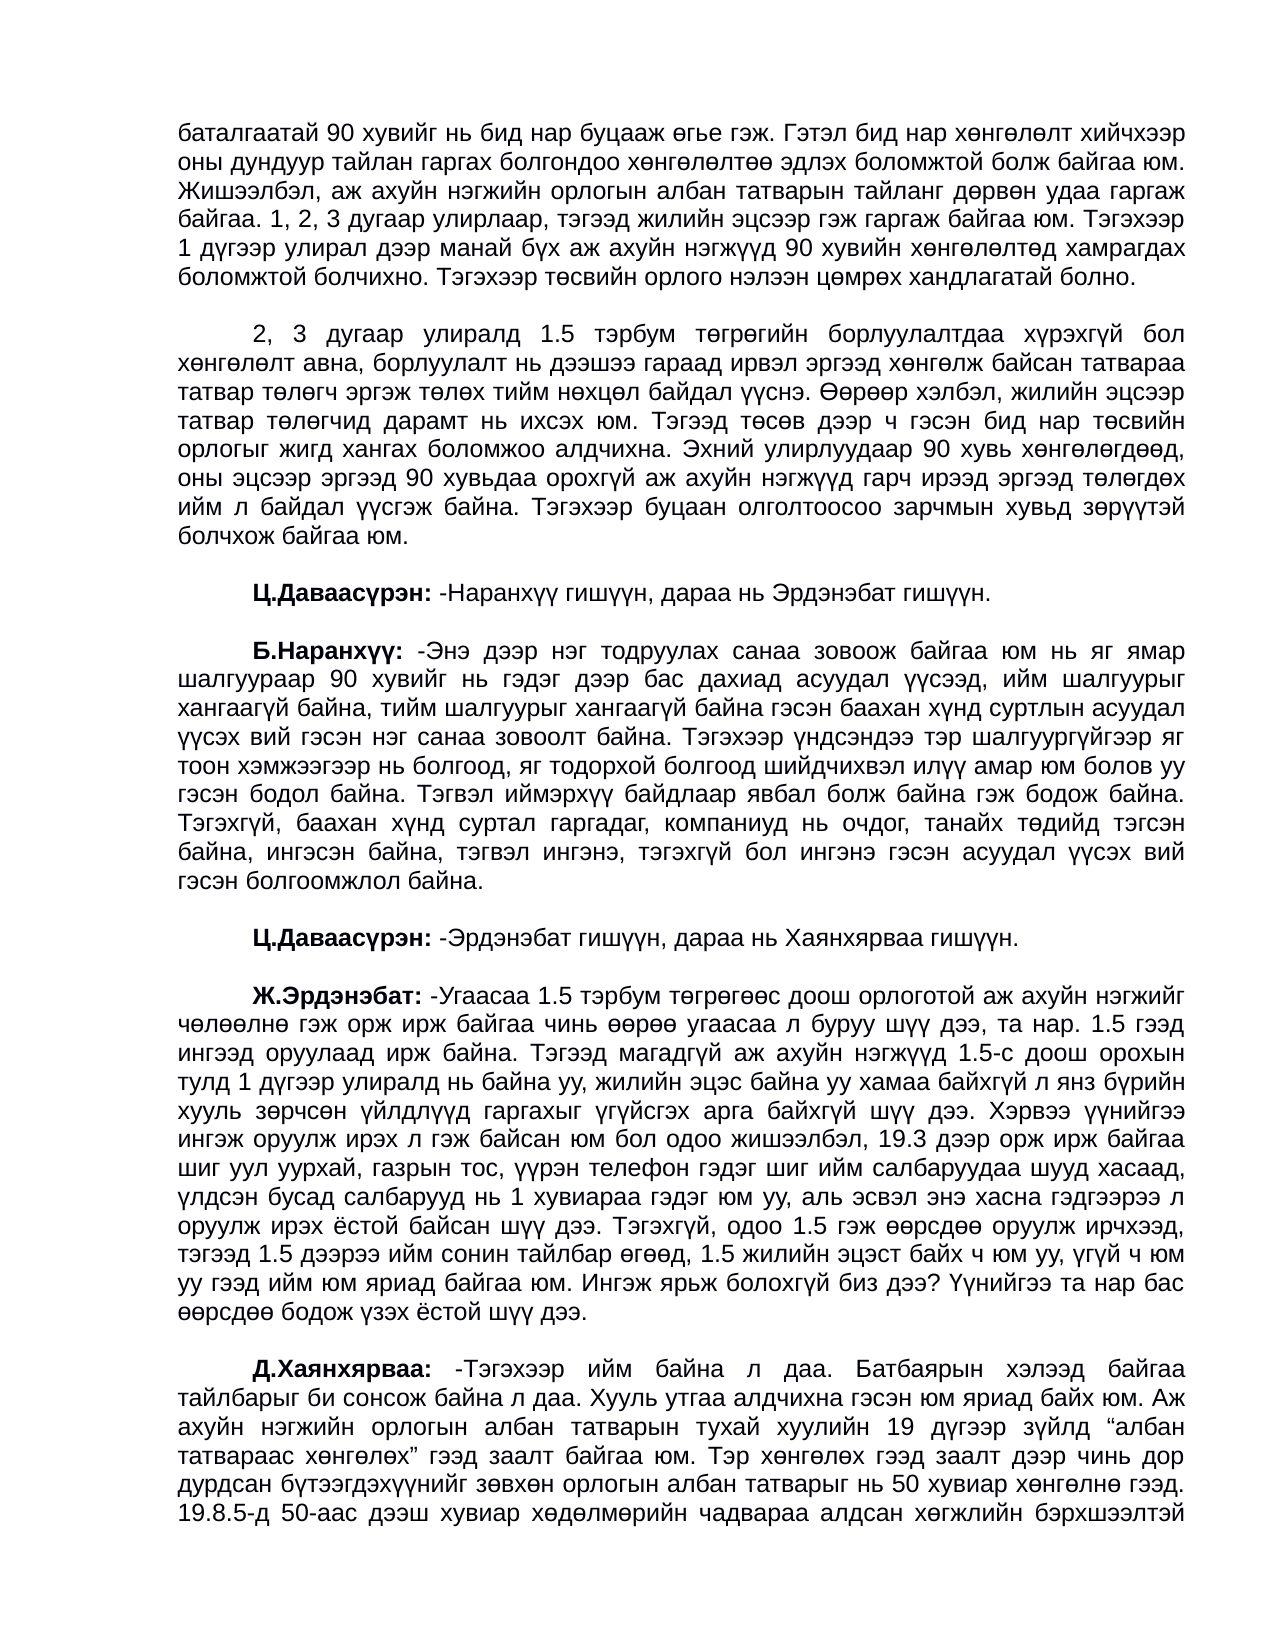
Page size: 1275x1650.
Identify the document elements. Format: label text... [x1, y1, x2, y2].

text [177, 118, 1186, 291]
text Ц.Даваасүрэн: -Эрдэнэбат гишүүн, дараа нь Хаянхярваа гишүүн. [177, 923, 1186, 952]
text 2, 3 дугаар улиралд 1.5 тэрбум төгрөгийн борлуулалтдаа хүрэхгүй бол хөнгөлөлт авна, борлуулалт нь дээшээ гараад ирвэл эргээд хөнгөлж байсан татвараа татвар төлөгч эргэж төлөх тийм нөхцөл байдал үүснэ. Өөрөөр хэлбэл, жилийн эцсээр татвар төлөгчид дарамт нь ихсэх юм. Тэгээд төсөв дээр ч гэсэн бид нар төсвийн орлогыг жигд хангах боломжоо алдчихна. Эхний улирлуудаар 90 хувь хөнгөлөгдөөд, оны эцсээр эргээд 90 хувьдаа орохгүй аж ахуйн нэгжүүд гарч ирээд эргээд төлөгдөх ийм л байдал үүсгэж байна. Тэгэхээр буцаан олголтоосоо зарчмын хувьд зөрүүтэй болчхож байгаа юм. [177, 319, 1186, 549]
text Ц.Даваасүрэн: -Наранхүү гишүүн, дараа нь Эрдэнэбат гишүүн. [177, 578, 1186, 607]
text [177, 1354, 1186, 1527]
text Ж.Эрдэнэбат: -Угаасаа 1.5 тэрбум төгрөгөөс доош орлоготой аж ахуйн нэгжийг чөлөөлнө гэж орж ирж байгаа чинь өөрөө угаасаа л буруу шүү дээ, та нар. 1.5 гээд ингээд оруулаад ирж байна. Тэгээд магадгүй аж ахуйн нэгжүүд 1.5-с доош орохын тулд 1 дүгээр улиралд нь байна уу, жилийн эцэс байна уу хамаа байхгүй л янз бүрийн хууль зөрчсөн үйлдлүүд гаргахыг үгүйсгэх арга байхгүй шүү дээ. Хэрвээ үүнийгээ ингэж оруулж ирэх л гэж байсан юм бол одоо жишээлбэл, 19.3 дээр орж ирж байгаа шиг уул уурхай, газрын тос, үүрэн телефон гэдэг шиг ийм салбаруудаа шууд хасаад, үлдсэн бусад салбарууд нь 1 хувиараа гэдэг юм уу, аль эсвэл энэ хасна гэдгээрээ л оруулж ирэх ёстой байсан шүү дээ. Тэгэхгүй, одоо 1.5 гэж өөрсдөө оруулж ирчхээд, тэгээд 1.5 дээрээ ийм сонин тайлбар өгөөд, 1.5 жилийн эцэст байх ч юм уу, үгүй ч юм уу гээд ийм юм яриад байгаа юм. Ингэж ярьж болохгүй биз дээ? Үүнийгээ та нар бас өөрсдөө бодож үзэх ёстой шүү дээ. [177, 981, 1186, 1326]
text Б.Наранхүү: -Энэ дээр нэг тодруулах санаа зовоож байгаа юм нь яг ямар шалгуураар 90 хувийг нь гэдэг дээр бас дахиад асуудал үүсээд, ийм шалгуурыг хангаагүй байна, тийм шалгуурыг хангаагүй байна гэсэн баахан хүнд суртлын асуудал үүсэх вий гэсэн нэг санаа зовоолт байна. Тэгэхээр үндсэндээ тэр шалгуургүйгээр яг тоон хэмжээгээр нь болгоод, яг тодорхой болгоод шийдчихвэл илүү амар юм болов уу гэсэн бодол байна. Тэгвэл иймэрхүү байдлаар явбал болж байна гэж бодож байна. Тэгэхгүй, баахан хүнд суртал гаргадаг, компаниуд нь очдог, танайх төдийд тэгсэн байна, ингэсэн байна, тэгвэл ингэнэ, тэгэхгүй бол ингэнэ гэсэн асуудал үүсэх вий гэсэн болгоомжлол байна. [177, 636, 1186, 894]
